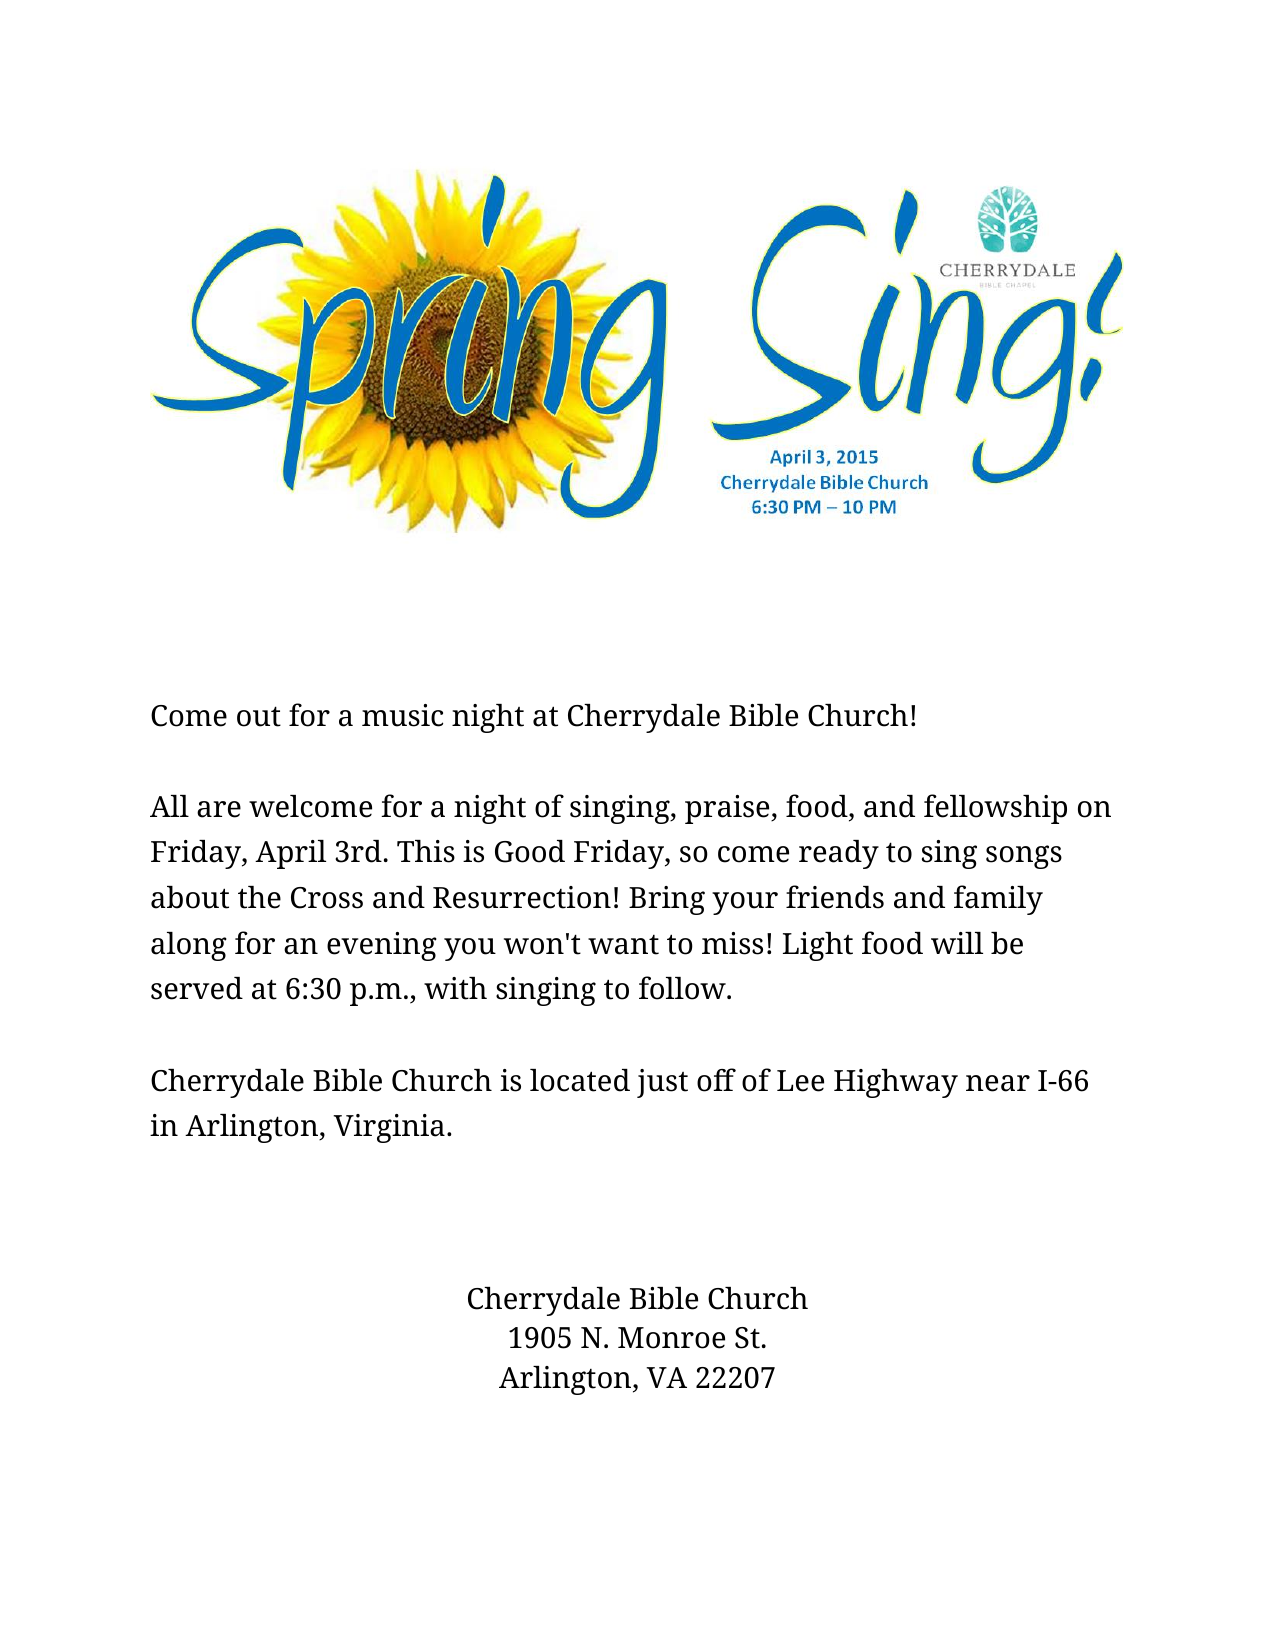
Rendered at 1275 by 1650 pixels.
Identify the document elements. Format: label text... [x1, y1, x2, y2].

text All are welcome for a night of singing, praise, food, and fellowship on Friday, April 3rd. This is Good Friday, so come ready to sing songs about the Cross and Resurrection! Bring your friends and family along for an evening you won't want to miss! Light food will be served at 6:30 p.m., with singing to follow. Cherrydale Bible Church is located just off of Lee Highway near I-66 in Arlington, Virginia. [150, 741, 1125, 1145]
picture [150, 149, 1124, 564]
text Cherrydale Bible Church [150, 1278, 1125, 1318]
text Arlington, VA 22207 [150, 1357, 1125, 1397]
text 1905 N. Monroe St. [150, 1318, 1125, 1357]
text Come out for a music night at Cherrydale Bible Church! [150, 695, 1125, 734]
